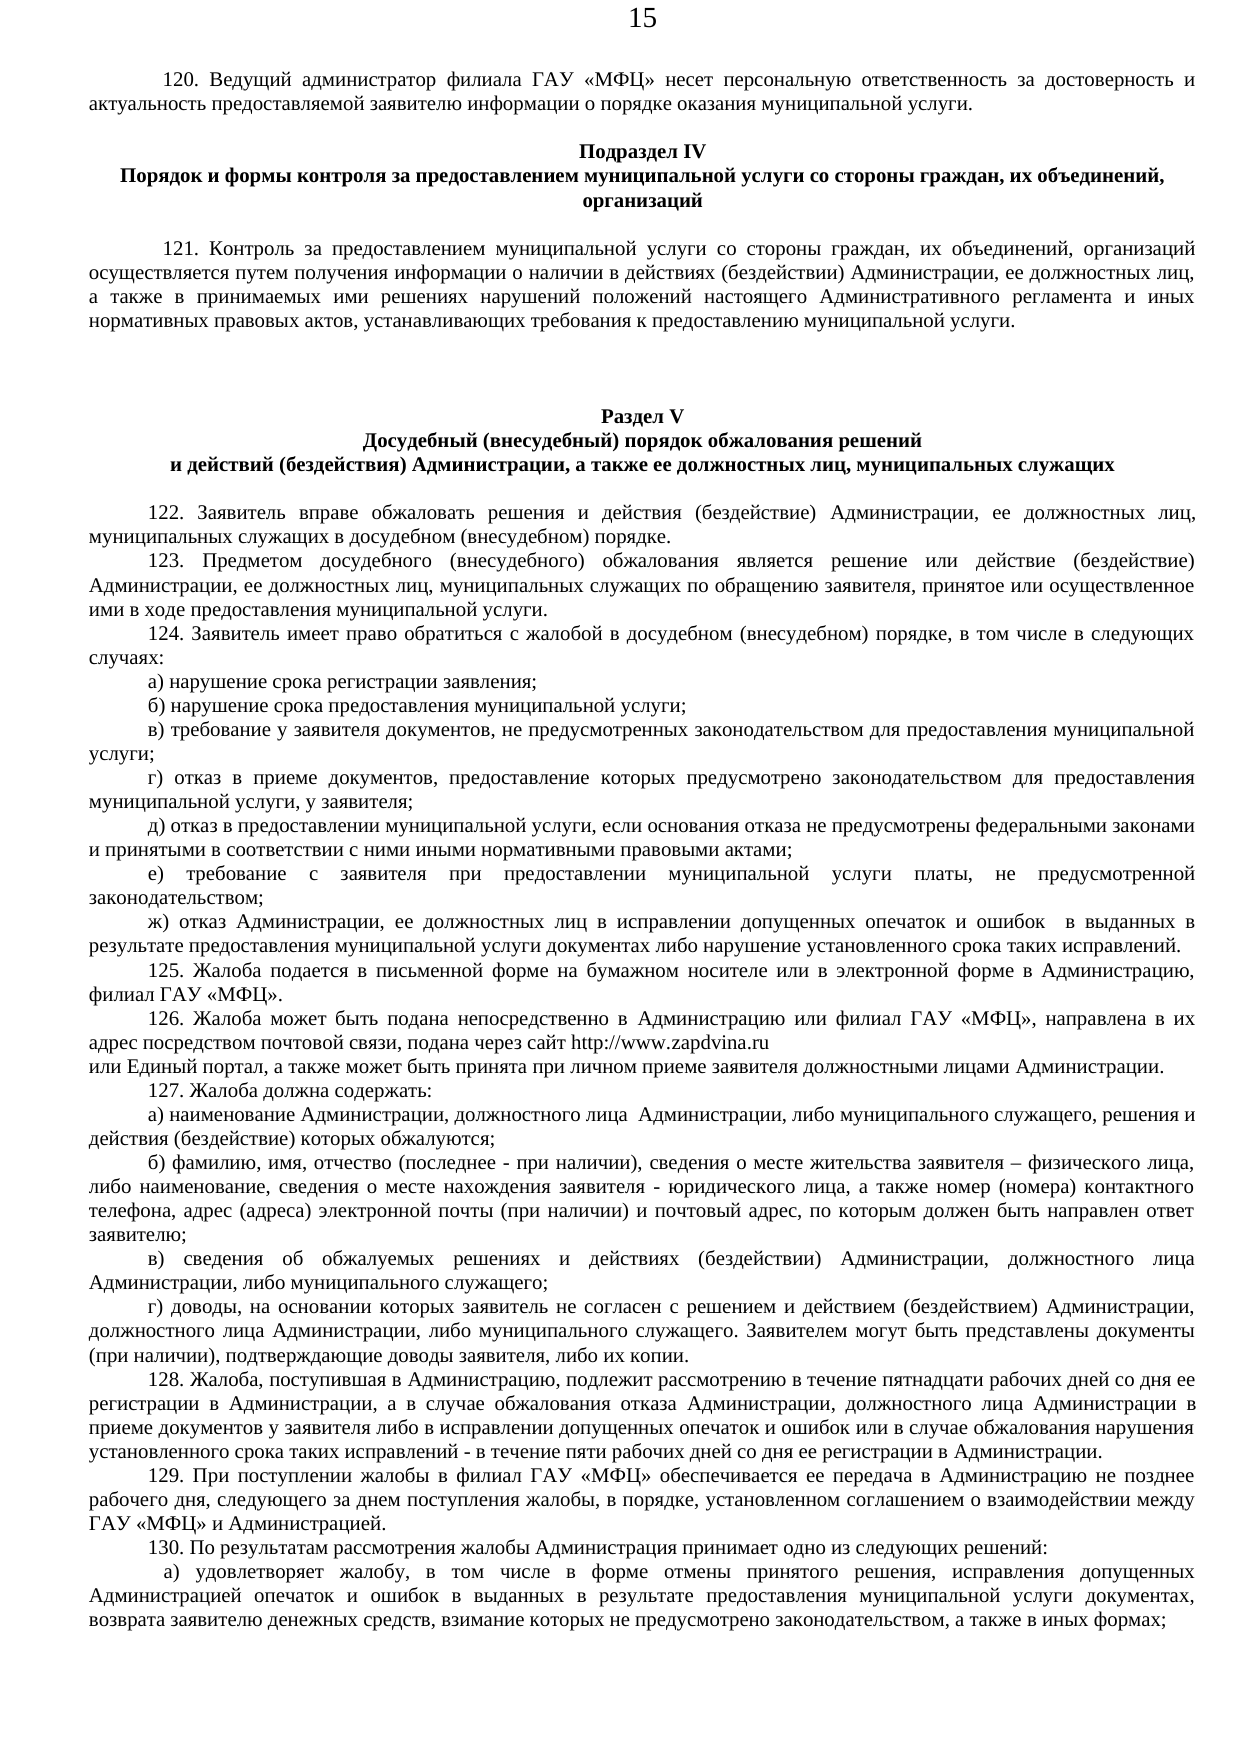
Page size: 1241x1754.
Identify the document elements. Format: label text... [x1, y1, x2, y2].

text 124. Заявитель имеет право обратиться с жалобой в досудебном (внесудебном) порядке, в том числе в следующих случаях: [89, 621, 1196, 669]
text Раздел V [89, 404, 1196, 428]
text 120. Ведущий администратор филиала ГАУ «МФЦ» несет персональную ответственность за достоверность и актуальность предоставляемой заявителю информации о порядке оказания муниципальной услуги. [89, 67, 1196, 115]
text а) удовлетворяет жалобу, в том числе в форме отмены принятого решения, исправления допущенных Администрацией опечаток и ошибок в выданных в результате предоставления муниципальной услуги документах, возврата заявителю денежных средств, взимание которых не предусмотрено законодательством, а также в иных формах; [89, 1559, 1196, 1631]
text или Единый портал, а также может быть принята при личном приеме заявителя должностными лицами Администрации. [89, 1054, 1196, 1078]
text ж) отказ Администрации, ее должностных лиц в исправлении допущенных опечаток и ошибок в выданных в результате предоставления муниципальной услуги документах либо нарушение установленного срока таких исправлений. [89, 909, 1196, 957]
text а) нарушение срока регистрации заявления; [89, 669, 1196, 693]
text Подраздел IV [89, 139, 1196, 163]
text 123. Предметом досудебного (внесудебного) обжалования является решение или действие (бездействие) Администрации, ее должностных лиц, муниципальных служащих по обращению заявителя, принятое или осуществленное ими в ходе предоставления муниципальной услуги. [89, 548, 1196, 621]
text г) доводы, на основании которых заявитель не согласен с решением и действием (бездействием) Администрации, должностного лица Администрации, либо муниципального служащего. Заявителем могут быть представлены документы (при наличии), подтверждающие доводы заявителя, либо их копии. [89, 1294, 1196, 1367]
text 122. Заявитель вправе обжаловать решения и действия (бездействие) Администрации, ее должностных лиц, муниципальных служащих в досудебном (внесудебном) порядке. [89, 500, 1196, 548]
text б) нарушение срока предоставления муниципальной услуги; [89, 693, 1196, 717]
text в) сведения об обжалуемых решениях и действиях (бездействии) Администрации, должностного лица Администрации, либо муниципального служащего; [89, 1246, 1196, 1294]
text 127. Жалоба должна содержать: [89, 1078, 1196, 1102]
text д) отказ в предоставлении муниципальной услуги, если основания отказа не предусмотрены федеральными законами и принятыми в соответствии с ними иными нормативными правовыми актами; [89, 813, 1196, 861]
text г) отказ в приеме документов, предоставление которых предусмотрено законодательством для предоставления муниципальной услуги, у заявителя; [89, 765, 1196, 813]
text 125. Жалоба подается в письменной форме на бумажном носителе или в электронной форме в Администрацию, филиал ГАУ «МФЦ». [89, 957, 1196, 1006]
text Порядок и формы контроля за предоставлением муниципальной услуги со стороны граждан, их объединений, организаций [89, 163, 1196, 212]
text 129. При поступлении жалобы в филиал ГАУ «МФЦ» обеспечивается ее передача в Администрацию не позднее рабочего дня, следующего за днем поступления жалобы, в порядке, установленном соглашением о взаимодействии между ГАУ «МФЦ» и Администрацией. [89, 1463, 1196, 1535]
text в) требование у заявителя документов, не предусмотренных законодательством для предоставления муниципальной услуги; [89, 717, 1196, 765]
text Досудебный (внесудебный) порядок обжалования решений [89, 428, 1196, 452]
text и действий (бездействия) Администрации, а также ее должностных лиц, муниципальных служащих [89, 452, 1196, 476]
text 130. По результатам рассмотрения жалобы Администрация принимает одно из следующих решений: [89, 1535, 1196, 1559]
text 121. Контроль за предоставлением муниципальной услуги со стороны граждан, их объединений, организаций осуществляется путем получения информации о наличии в действиях (бездействии) Администрации, ее должностных лиц, а также в принимаемых ими решениях нарушений положений настоящего Административного регламента и иных нормативных правовых актов, устанавливающих требования к предоставлению муниципальной услуги. [89, 236, 1196, 332]
text 128. Жалоба, поступившая в Администрацию, подлежит рассмотрению в течение пятнадцати рабочих дней со дня ее регистрации в Администрации, а в случае обжалования отказа Администрации, должностного лица Администрации в приеме документов у заявителя либо в исправлении допущенных опечаток и ошибок или в случае обжалования нарушения установленного срока таких исправлений - в течение пяти рабочих дней со дня ее регистрации в Администрации. [89, 1367, 1196, 1463]
text е) требование с заявителя при предоставлении муниципальной услуги платы, не предусмотренной законодательством; [89, 861, 1196, 909]
text 126. Жалоба может быть подана непосредственно в Администрацию или филиал ГАУ «МФЦ», направлена в их адрес посредством почтовой связи, подана через сайт http://www.zapdvina.ru [89, 1006, 1196, 1054]
text а) наименование Администрации, должностного лица Администрации, либо муниципального служащего, решения и действия (бездействие) которых обжалуются; [89, 1102, 1196, 1150]
text б) фамилию, имя, отчество (последнее - при наличии), сведения о месте жительства заявителя – физического лица, либо наименование, сведения о месте нахождения заявителя - юридического лица, а также номер (номера) контактного телефона, адрес (адреса) электронной почты (при наличии) и почтовый адрес, по которым должен быть направлен ответ заявителю; [89, 1150, 1196, 1246]
